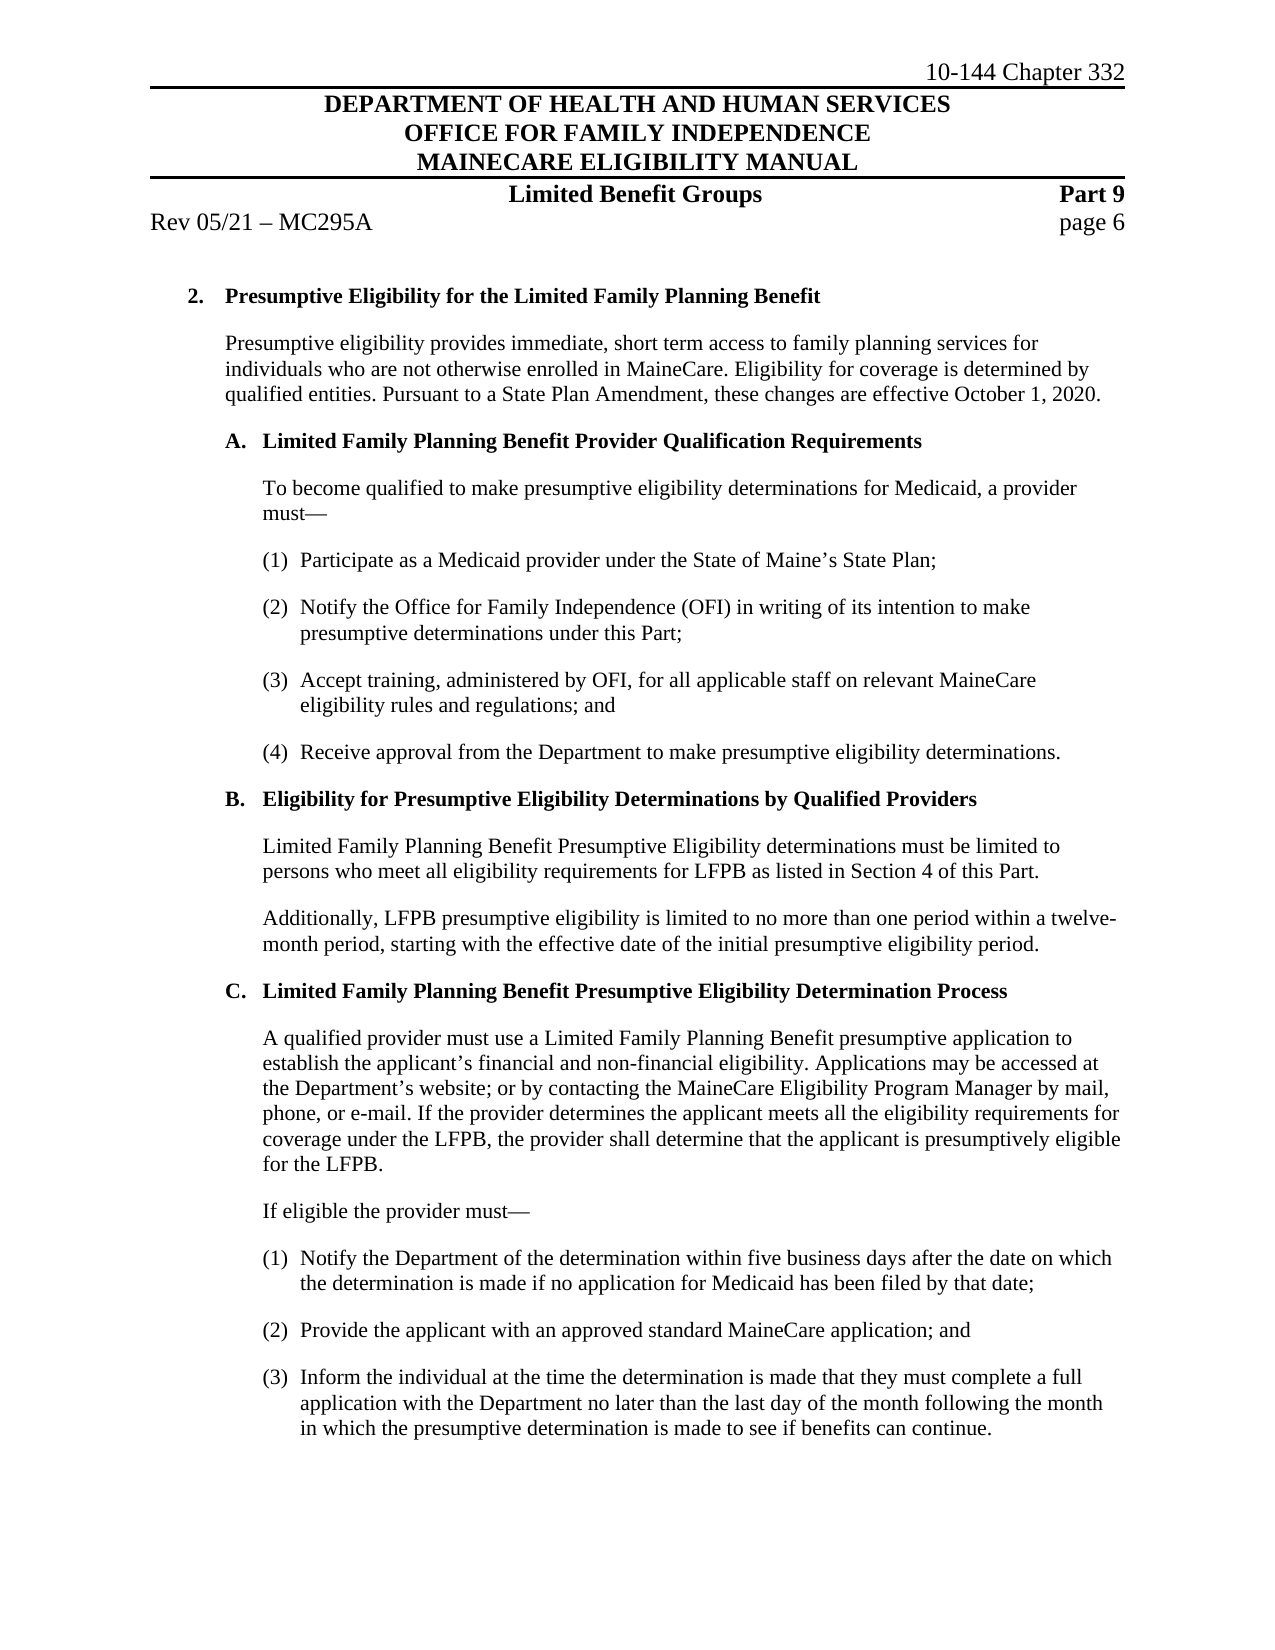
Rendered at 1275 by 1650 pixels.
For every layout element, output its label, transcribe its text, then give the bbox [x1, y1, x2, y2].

text (1) Participate as a Medicaid provider under the State of Maine’s State Plan; [262, 547, 1125, 572]
text Limited Family Planning Benefit Presumptive Eligibility determinations must be limited to persons who meet all eligibility requirements for LFPB as listed in Section 4 of this Part. [262, 833, 1125, 883]
text A qualified provider must use a Limited Family Planning Benefit presumptive application to establish the applicant’s financial and non-financial eligibility. Applications may be accessed at the Department’s website; or by contacting the MaineCare Eligibility Program Manager by mail, phone, or e-mail. If the provider determines the applicant meets all the eligibility requirements for coverage under the LFPB, the provider shall determine that the applicant is presumptively eligible for the LFPB. [262, 1025, 1125, 1176]
text (4) Receive approval from the Department to make presumptive eligibility determinations. [262, 739, 1125, 764]
text (3) Accept training, administered by OFI, for all applicable staff on relevant MaineCare eligibility rules and regulations; and [262, 667, 1125, 717]
text (2) Provide the applicant with an approved standard MaineCare application; and [262, 1317, 1125, 1342]
text A. Limited Family Planning Benefit Provider Qualification Requirements [225, 428, 1125, 453]
text To become qualified to make presumptive eligibility determinations for Medicaid, a provider must— [262, 475, 1125, 525]
text B. Eligibility for Presumptive Eligibility Determinations by Qualified Providers [225, 786, 1125, 811]
text 2. Presumptive Eligibility for the Limited Family Planning Benefit [187, 283, 1125, 308]
text Additionally, LFPB presumptive eligibility is limited to no more than one period within a twelve-month period, starting with the effective date of the initial presumptive eligibility period. [262, 905, 1125, 956]
text C. Limited Family Planning Benefit Presumptive Eligibility Determination Process [225, 978, 1125, 1003]
text If eligible the provider must— [262, 1198, 1125, 1223]
text Presumptive eligibility provides immediate, short term access to family planning services for individuals who are not otherwise enrolled in MaineCare. Eligibility for coverage is determined by qualified entities. Pursuant to a State Plan Amendment, these changes are effective October 1, 2020. [225, 330, 1125, 406]
text (3) Inform the individual at the time the determination is made that they must complete a full application with the Department no later than the last day of the month following the month in which the presumptive determination is made to see if benefits can continue. [262, 1364, 1125, 1440]
text (2) Notify the Office for Family Independence (OFI) in writing of its intention to make presumptive determinations under this Part; [262, 594, 1125, 645]
text (1) Notify the Department of the determination within five business days after the date on which the determination is made if no application for Medicaid has been filed by that date; [262, 1245, 1125, 1295]
